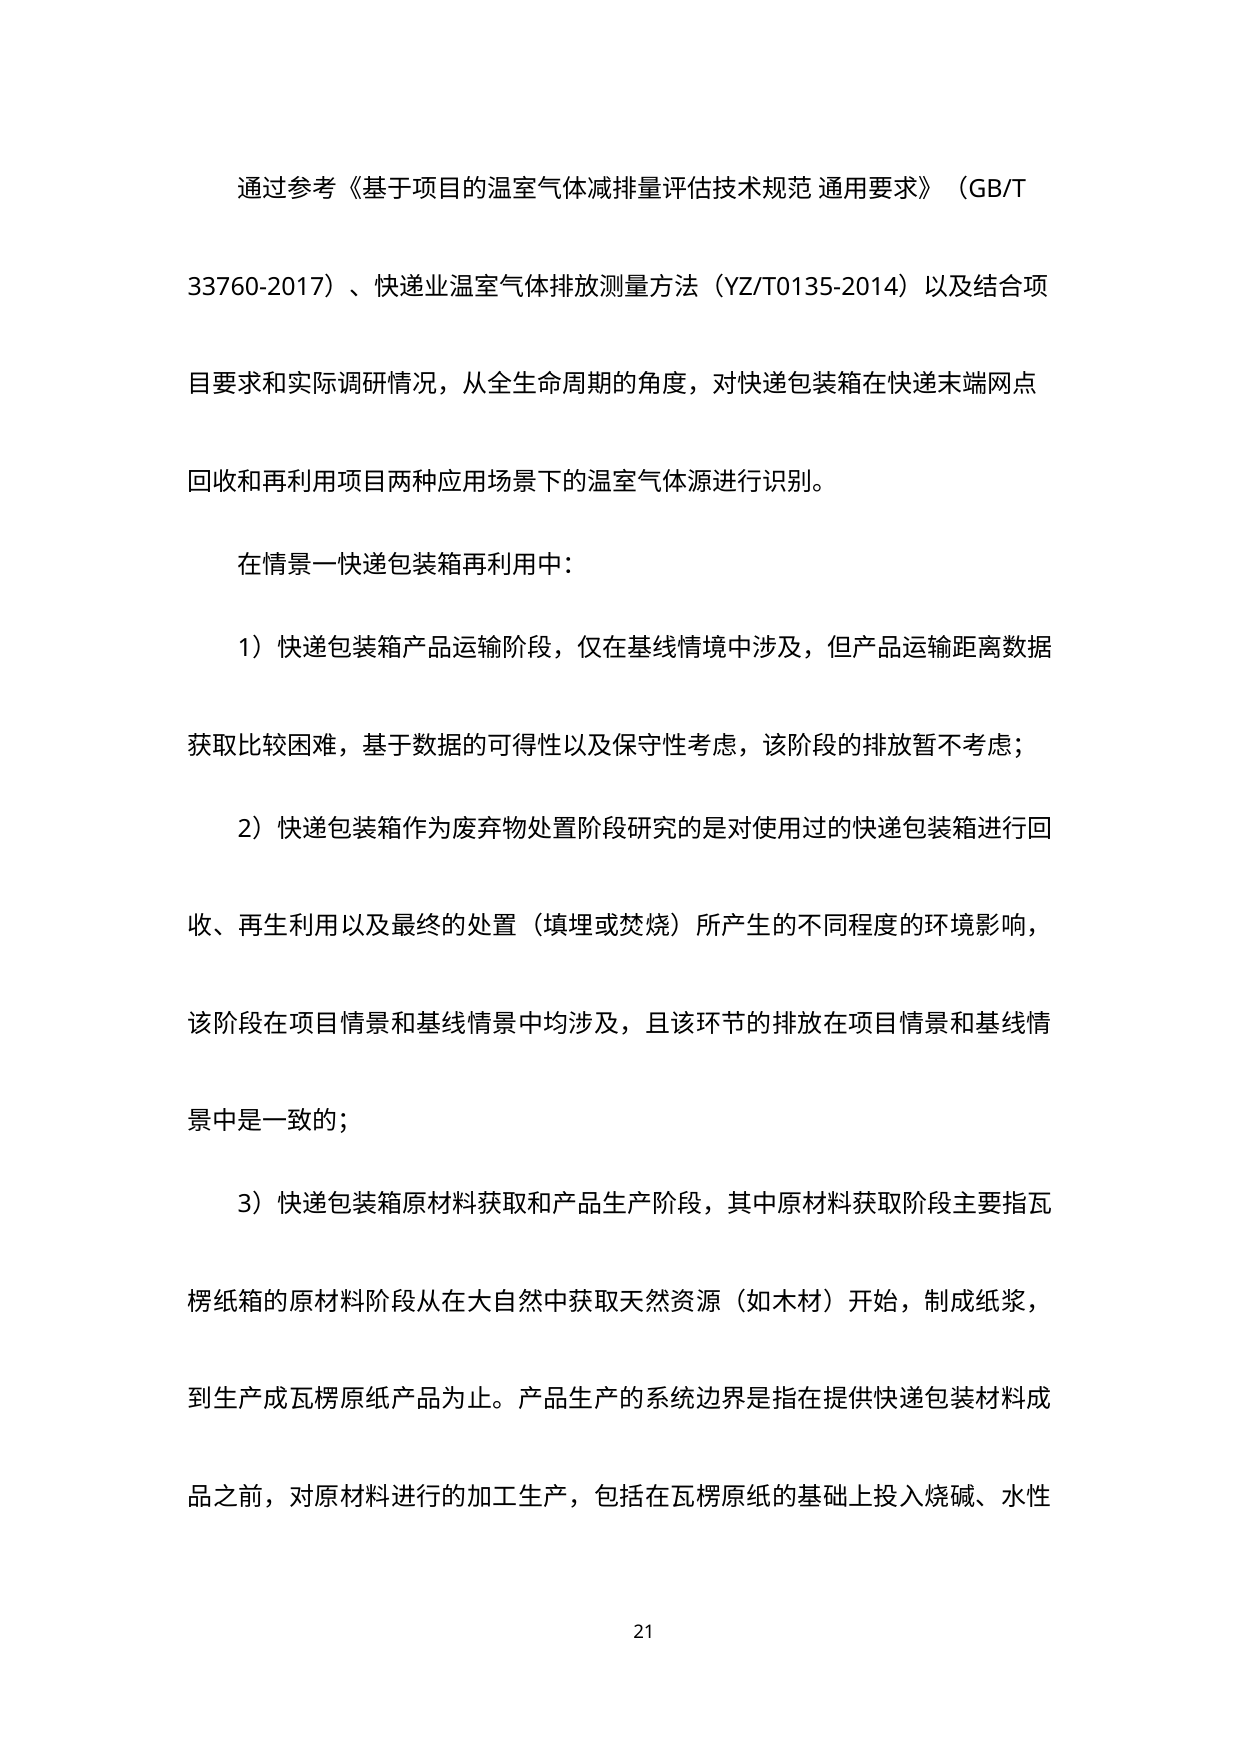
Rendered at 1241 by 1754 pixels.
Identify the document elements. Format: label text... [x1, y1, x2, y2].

text 2）快递包装箱作为废弃物处置阶段研究的是对使用过的快递包装箱进行回收、再生利用以及最终的处置（填埋或焚烧）所产生的不同程度的环境影响，该阶段在项目情景和基线情景中均涉及，且该环节的排放在项目情景和基线情景中是一致的； [187, 794, 1053, 1151]
text 通过参考《基于项目的温室气体减排量评估技术规范 通用要求》（GB/T 33760-2017）、快递业温室气体排放测量方法（YZ/T0135-2014）以及结合项目要求和实际调研情况，从全生命周期的角度，对快递包装箱在快递末端网点回收和再利用项目两种应用场景下的温室气体源进行识别。 [187, 154, 1053, 512]
text 1）快递包装箱产品运输阶段，仅在基线情境中涉及，但产品运输距离数据获取比较困难，基于数据的可得性以及保守性考虑，该阶段的排放暂不考虑； [187, 613, 1053, 776]
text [187, 1169, 1053, 1527]
text 在情景一快递包装箱再利用中： [187, 530, 1053, 595]
